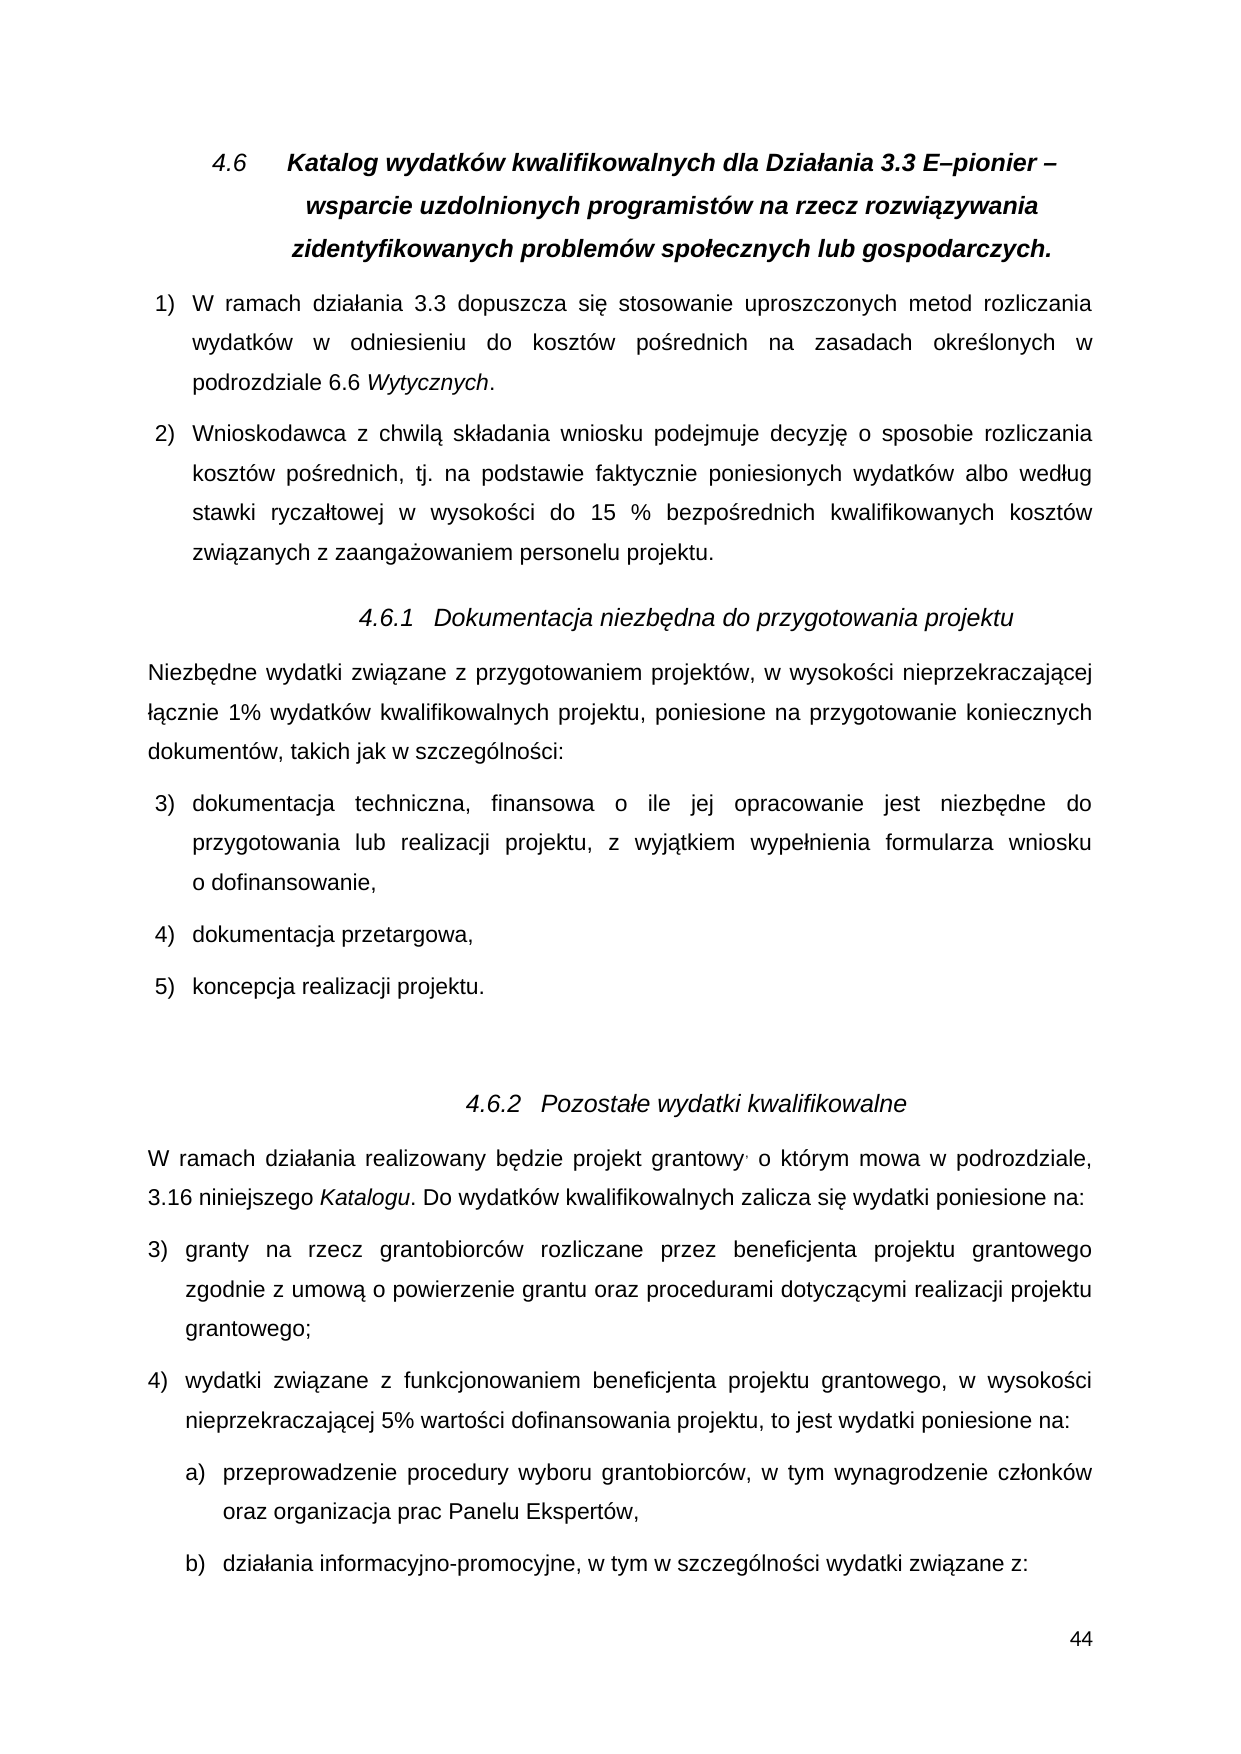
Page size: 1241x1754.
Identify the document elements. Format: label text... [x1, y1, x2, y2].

list działania informacyjno-promocyjne, w tym w szczególności wydatki związane z: [185, 1550, 1093, 1577]
list koncepcja realizacji projektu. [154, 973, 1093, 999]
list W ramach działania 3.3 dopuszcza się stosowanie uproszczonych metod rozliczania wydatków w odniesieniu do kosztów pośrednich na zasadach określonych w podrozdziale 6.6 Wytycznych. [154, 289, 1093, 395]
list Pozostałe wydatki kwalifikowalne [281, 1089, 1093, 1118]
text Niezbędne wydatki związane z przygotowaniem projektów, w wysokości nieprzekraczającej łącznie 1% wydatków kwalifikowalnych projektu, poniesione na przygotowanie koniecznych dokumentów, takich jak w szczególności: [148, 659, 1093, 764]
list Wnioskodawca z chwilą składania wniosku podejmuje decyzję o sposobie rozliczania kosztów pośrednich, tj. na podstawie faktycznie poniesionych wydatków albo według stawki ryczałtowej w wysokości do 15 % bezpośrednich kwalifikowanych kosztów związanych z zaangażowaniem personelu projektu. [154, 420, 1093, 565]
text W ramach działania realizowany będzie projekt grantowy, o którym mowa w podrozdziale, 3.16 niniejszego Katalogu. Do wydatków kwalifikowalnych zalicza się wydatki poniesione na: [148, 1145, 1093, 1211]
list Katalog wydatków kwalifikowalnych dla Działania 3.3 E–pionier – wsparcie uzdolnionych programistów na rzecz rozwiązywania zidentyfikowanych problemów społecznych lub gospodarczych. [177, 148, 1093, 263]
list granty na rzecz grantobiorców rozliczane przez beneficjenta projektu grantowego zgodnie z umową o powierzenie grantu oraz procedurami dotyczącymi realizacji projektu grantowego; [148, 1236, 1093, 1342]
list wydatki związane z funkcjonowaniem beneficjenta projektu grantowego, w wysokości nieprzekraczającej 5% wartości dofinansowania projektu, to jest wydatki poniesione na: [148, 1367, 1093, 1433]
list dokumentacja przetargowa, [154, 921, 1093, 947]
list dokumentacja techniczna, finansowa o ile jej opracowanie jest niezbędne do przygotowania lub realizacji projektu, z wyjątkiem wypełnienia formularza wniosku o dofinansowanie, [154, 790, 1093, 895]
list przeprowadzenie procedury wyboru grantobiorców, w tym wynagrodzenie członków oraz organizacja prac Panelu Ekspertów, [185, 1459, 1093, 1524]
list Dokumentacja niezbędna do przygotowania projektu [281, 603, 1093, 632]
